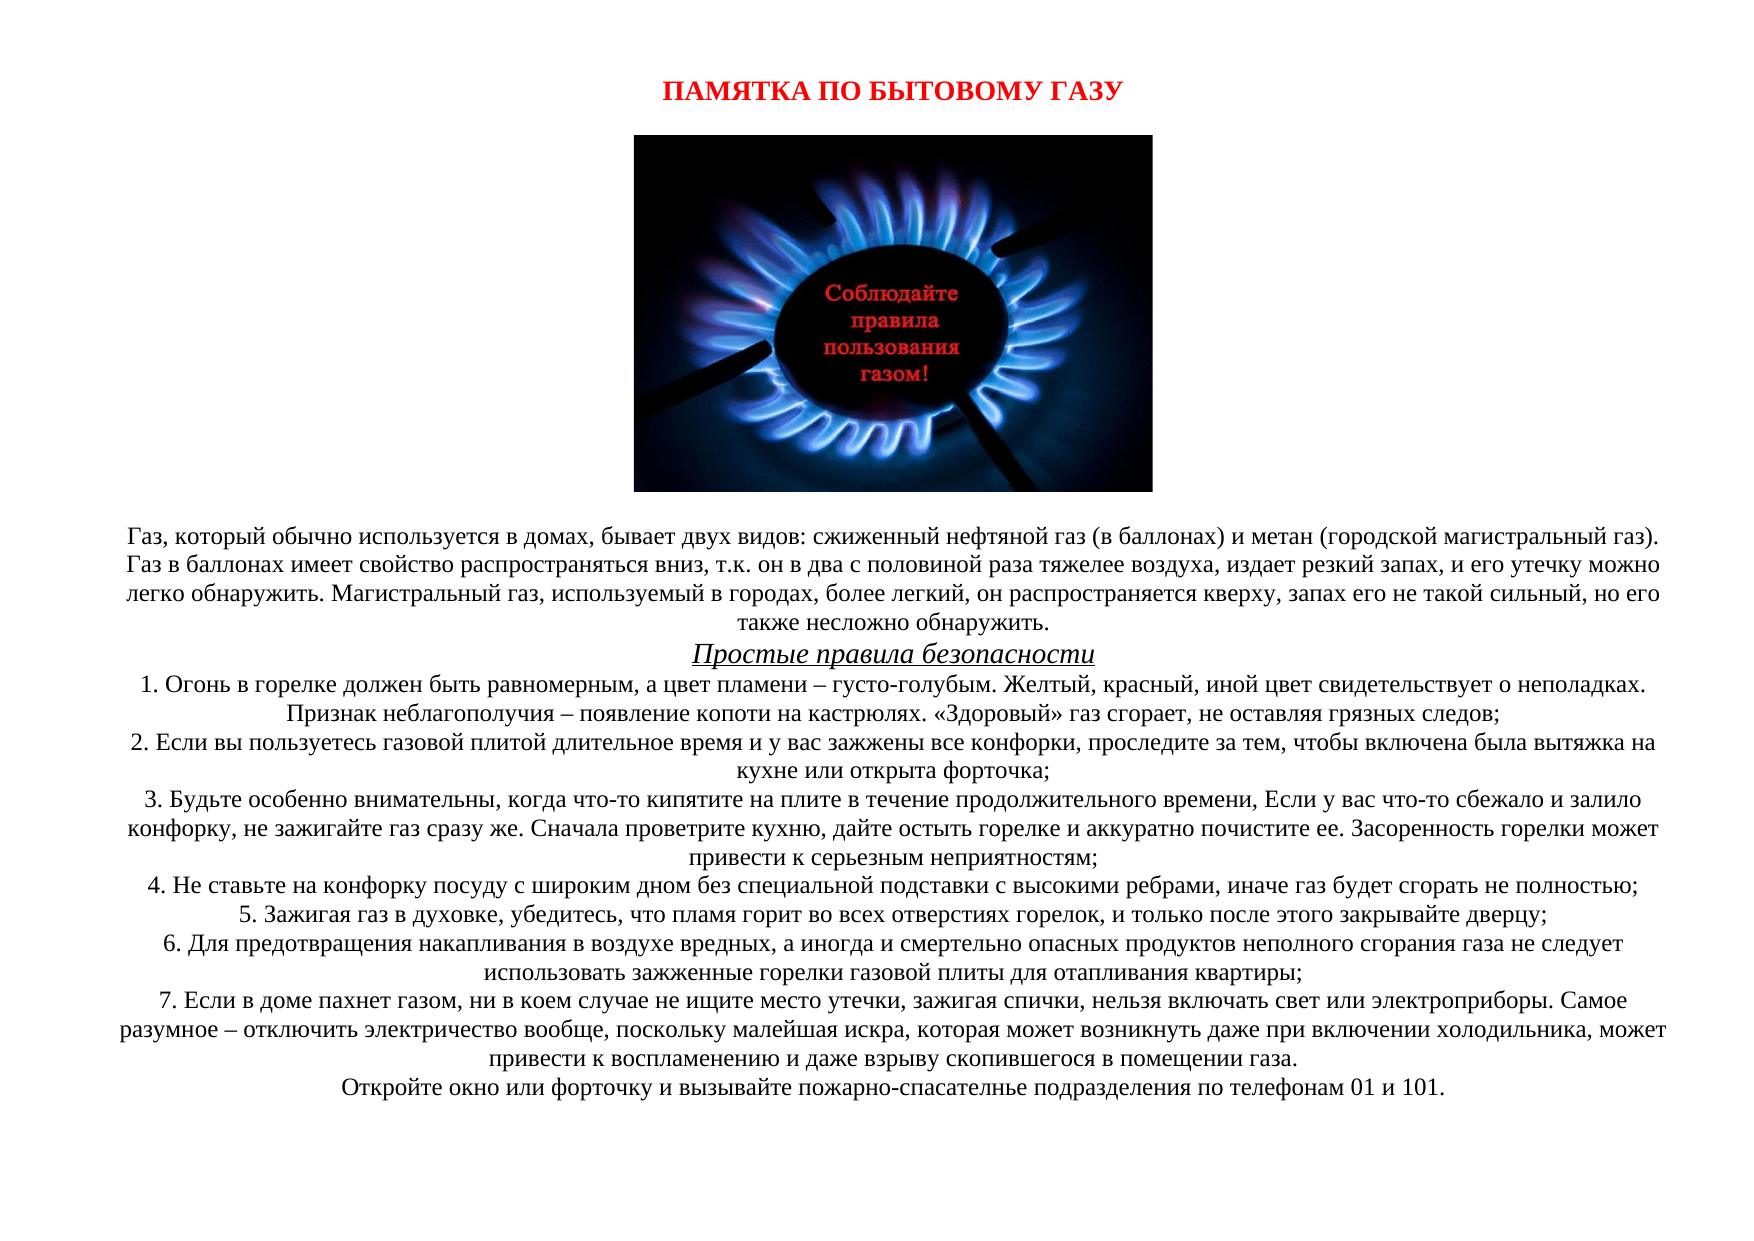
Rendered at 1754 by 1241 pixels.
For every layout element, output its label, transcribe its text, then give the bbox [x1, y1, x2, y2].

text Газ, который обычно используется в домах, бывает двух видов: сжиженный нефтяной газ (в баллонах) и метан (городской магистральный газ). Газ в баллонах имеет свойство распространяться вниз, т.к. он в два с половиной раза тяжелее воздуха, издает резкий запах, и его утечку можно легко обнаружить. Магистральный газ, используемый в городах, более легкий, он распространяется кверху, запах его не такой сильный, но его также несложно обнаружить. Простые правила безопасности 1. Огонь в горелке должен быть равномерным, а цвет пламени – густо-голубым. Желтый, красный, иной цвет свидетельствует о неполадках. Признак неблагополучия – появление копоти на кастрюлях. «Здоровый» газ сгорает, не оставляя грязных следов; 2. Если вы пользуетесь газовой плитой длительное время и у вас зажжены все конфорки, проследите за тем, чтобы включена была вытяжка на кухне или открыта форточка; 3. Будьте особенно внимательны, когда что-то кипятите на плите в течение продолжительного времени, Если у вас что-то сбежало и залило конфорку, не зажигайте газ сразу же. Сначала проветрите кухню, дайте остыть горелке и аккуратно почистите ее. Засоренность горелки может привести к серьезным неприятностям; 4. Не ставьте на конфорку посуду с широким дном без специальной подставки с высокими ребрами, иначе газ будет сгорать не полностью; 5. Зажигая газ в духовке, убедитесь, что пламя горит во всех отверстиях горелок, и только после этого закрывайте дверцу; 6. Для предотвращения накапливания в воздухе вредных, а иногда и смертельно опасных продуктов неполного сгорания газа не следует использовать зажженные горелки газовой плиты для отапливания квартиры; 7. Если в доме пахнет газом, ни в коем случае не ищите место утечки, зажигая спички, нельзя включать свет или электроприборы. Самое разумное – отключить электричество вообще, поскольку малейшая искра, которая может возникнуть даже при включении холодильника, может привести к воспламенению и даже взрыву скопившегося в помещении газа. Откройте окно или форточку и вызывайте пожарно-спасателнье подразделения по телефонам 01 и 101. [118, 521, 1668, 1101]
picture [633, 135, 1153, 492]
text ПАМЯТКА ПО БЫТОВОМУ ГАЗУ [118, 74, 1668, 106]
